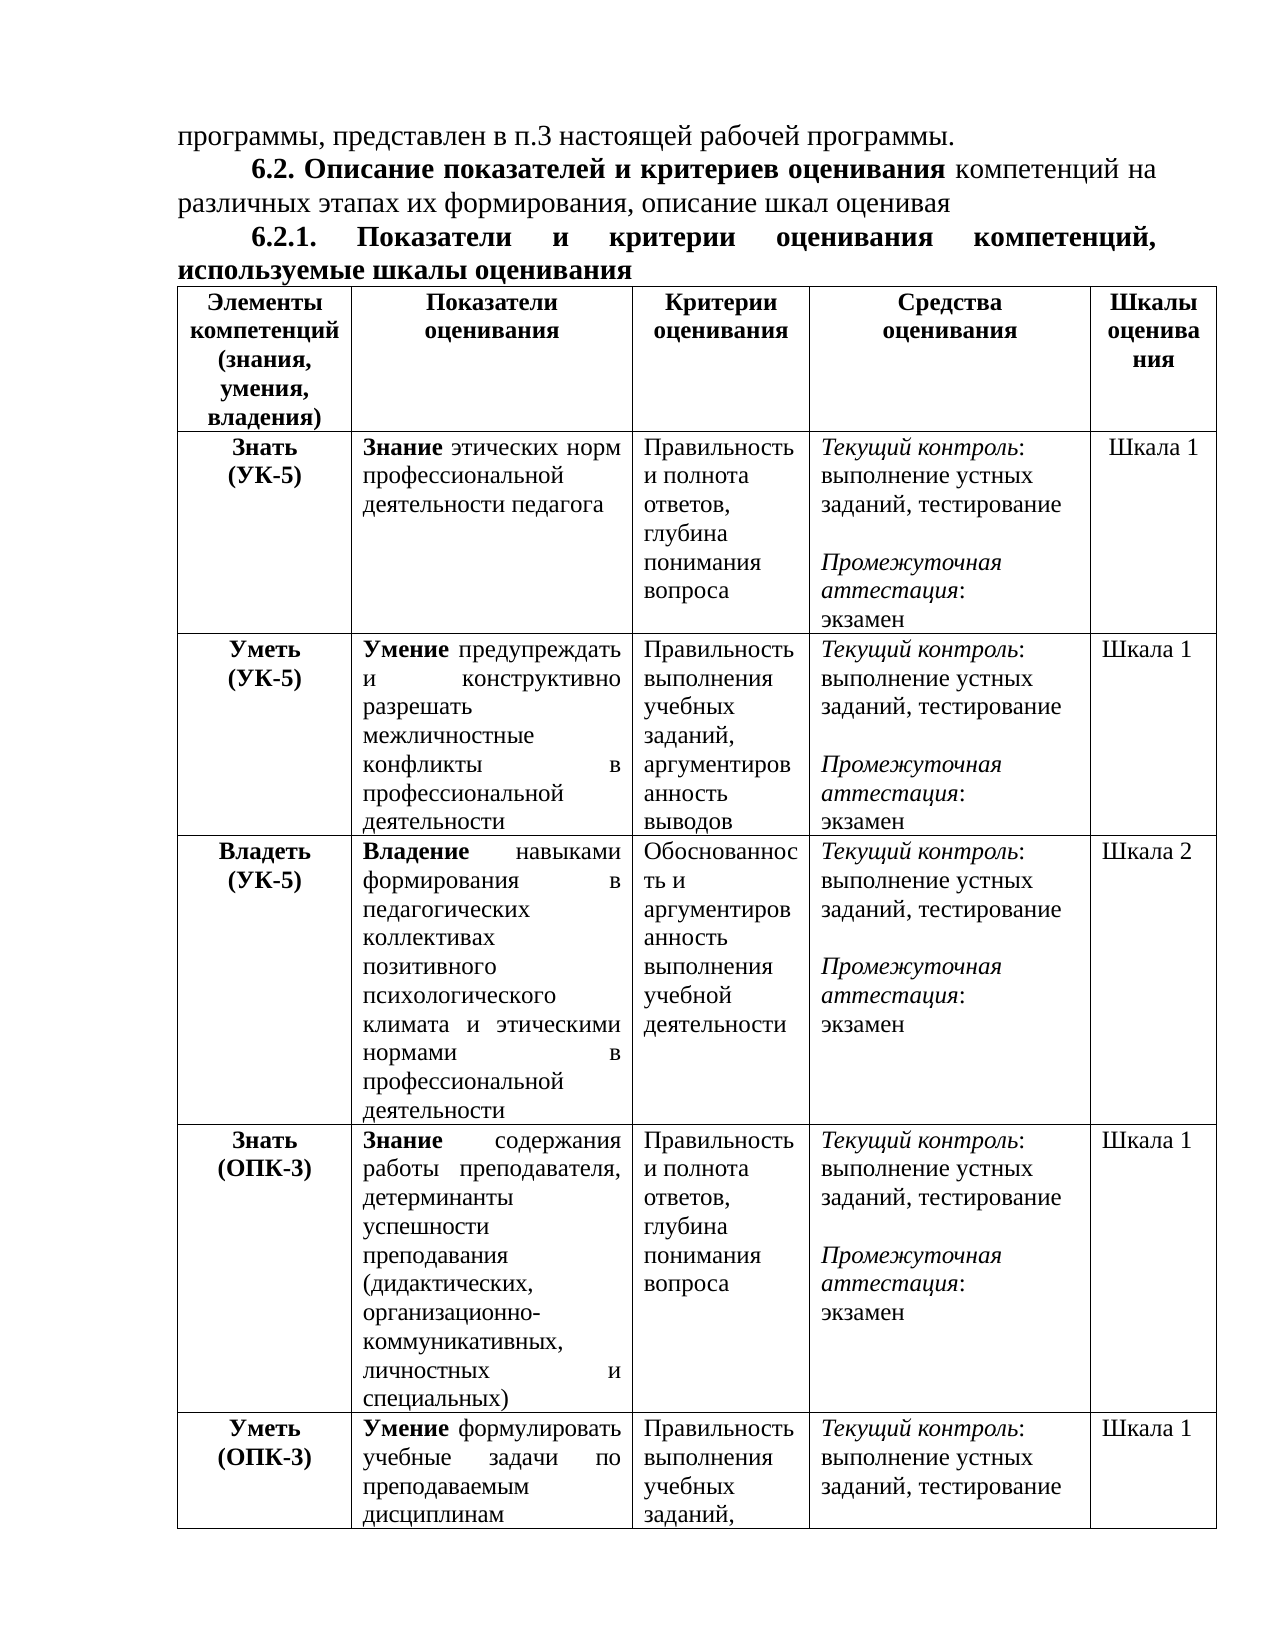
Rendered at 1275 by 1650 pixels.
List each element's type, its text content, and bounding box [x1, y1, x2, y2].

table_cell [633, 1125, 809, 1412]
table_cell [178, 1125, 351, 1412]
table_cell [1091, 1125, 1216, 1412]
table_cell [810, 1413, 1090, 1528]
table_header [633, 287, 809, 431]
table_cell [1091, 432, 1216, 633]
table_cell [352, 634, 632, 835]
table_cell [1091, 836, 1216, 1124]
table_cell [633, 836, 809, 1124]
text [177, 118, 1157, 152]
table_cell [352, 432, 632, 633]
text 6.2. Описание показателей и критериев оценивания компетенций на различных этапах их формирования, описание шкал оценивая [177, 152, 1157, 219]
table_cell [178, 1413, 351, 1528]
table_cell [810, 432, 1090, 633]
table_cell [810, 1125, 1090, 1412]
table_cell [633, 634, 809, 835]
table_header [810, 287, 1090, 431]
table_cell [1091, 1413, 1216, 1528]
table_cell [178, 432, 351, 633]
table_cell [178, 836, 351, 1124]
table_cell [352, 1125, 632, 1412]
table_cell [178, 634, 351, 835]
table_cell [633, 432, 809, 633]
text 6.2.1. Показатели и критерии оценивания компетенций, используемые шкалы оценивания [177, 219, 1157, 286]
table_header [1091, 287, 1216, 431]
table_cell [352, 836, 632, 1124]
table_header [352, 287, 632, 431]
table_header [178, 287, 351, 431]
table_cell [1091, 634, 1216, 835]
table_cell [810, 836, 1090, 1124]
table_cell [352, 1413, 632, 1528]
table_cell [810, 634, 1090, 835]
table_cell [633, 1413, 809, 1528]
